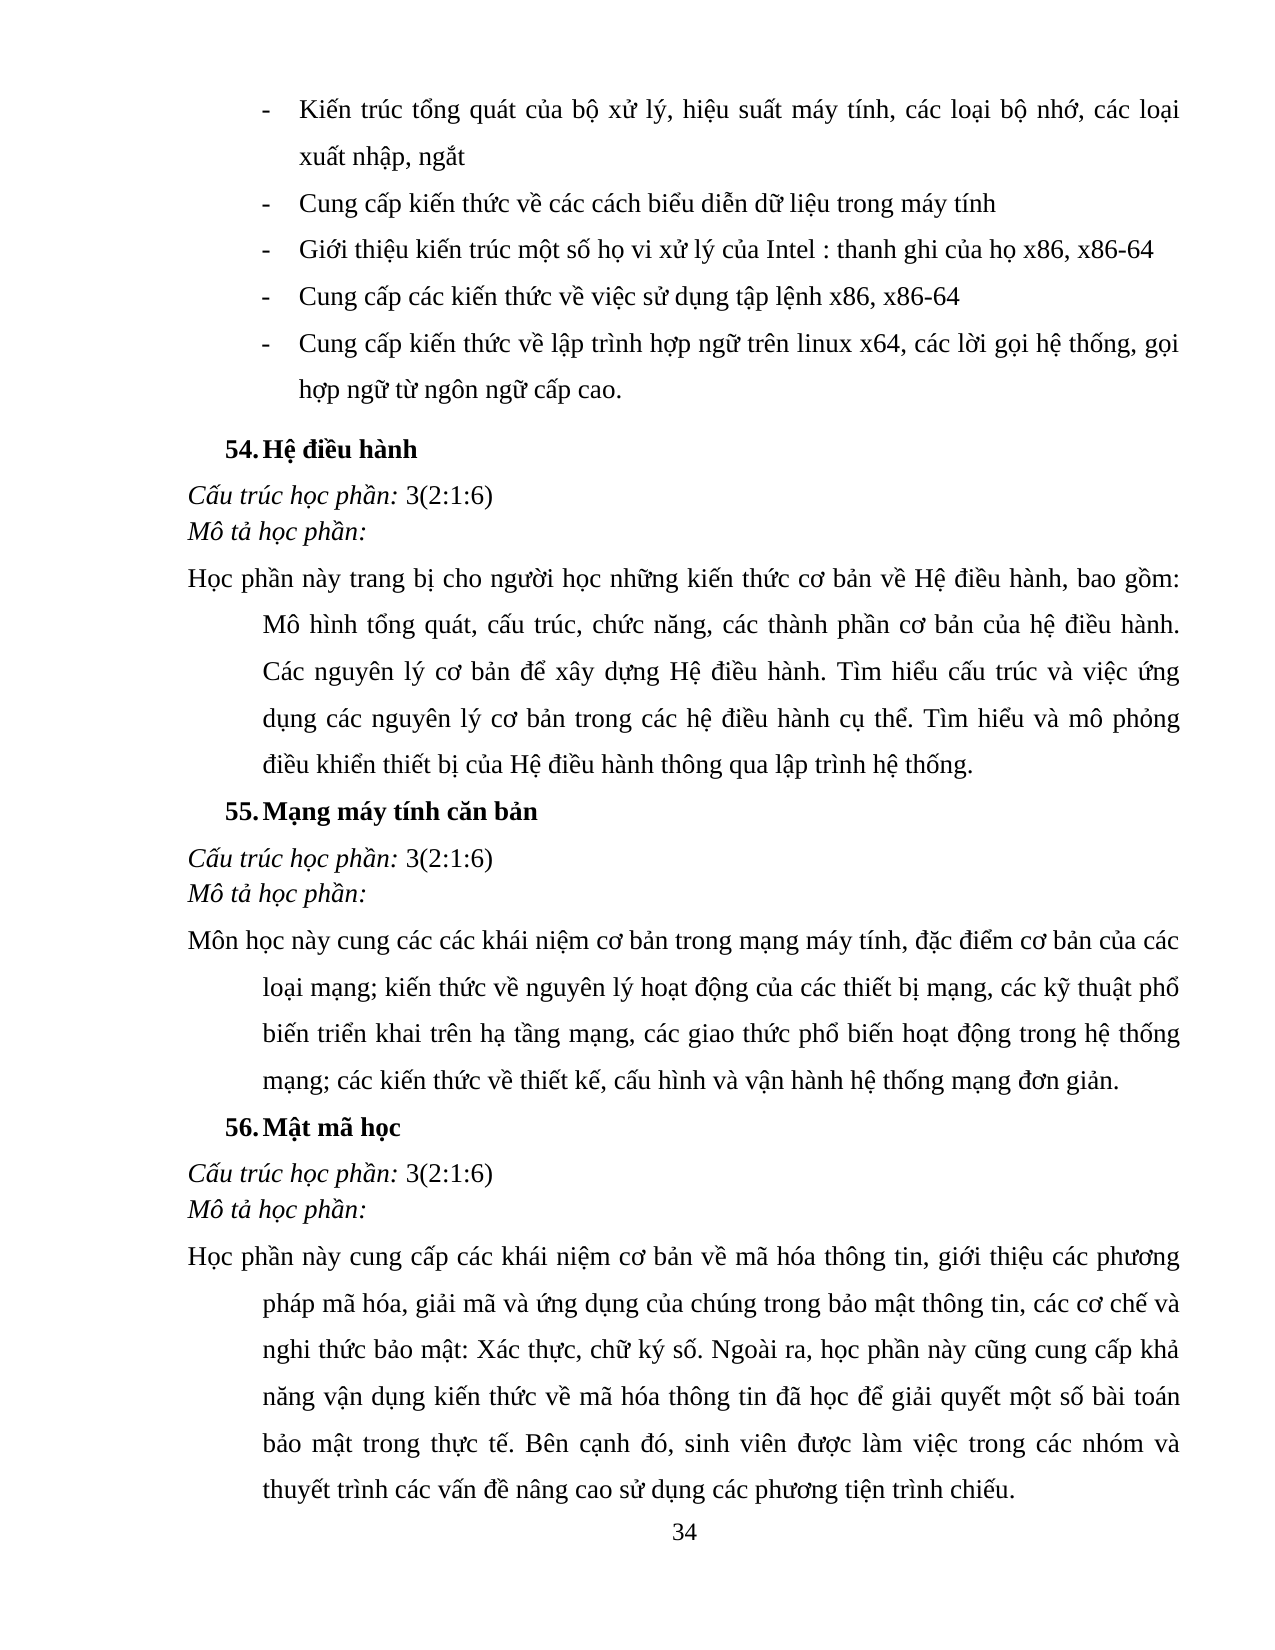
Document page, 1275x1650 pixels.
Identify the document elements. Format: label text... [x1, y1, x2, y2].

list Cung cấp kiến thức về các cách biểu diễn dữ liệu trong máy tính [261, 187, 1181, 218]
text Cấu trúc học phần: 3(2:1:6) [187, 1158, 1181, 1189]
text Mô tả học phần: [187, 878, 1181, 909]
text Học phần này cung cấp các khái niệm cơ bản về mã hóa thông tin, giới thiệu các phương pháp mã hóa, giải mã và ứng dụng của chúng trong bảo mật thông tin, các cơ chế và nghi thức bảo mật: Xác thực, chữ ký số. Ngoài ra, học phần này cũng cung cấp khả năng vận dụng kiến thức về mã hóa thông tin đã học để giải quyết một số bài toán bảo mật trong thực tế. Bên cạnh đó, sinh viên được làm việc trong các nhóm và thuyết trình các vấn đề nâng cao sử dụng các phương tiện trình chiếu. [187, 1240, 1181, 1504]
list Cung cấp các kiến thức về việc sử dụng tập lệnh x86, x86-64 [261, 280, 1181, 311]
text Học phần này trang bị cho người học những kiến thức cơ bản về Hệ điều hành, bao gồm: Mô hình tổng quát, cấu trúc, chức năng, các thành phần cơ bản của hệ điều hành. Các nguyên lý cơ bản để xây dựng Hệ điều hành. Tìm hiểu cấu trúc và việc ứng dụng các nguyên lý cơ bản trong các hệ điều hành cụ thể. Tìm hiểu và mô phỏng điều khiển thiết bị của Hệ điều hành thông qua lập trình hệ thống. [187, 562, 1181, 780]
list Cung cấp kiến thức về lập trình hợp ngữ trên linux x64, các lời gọi hệ thống, gọi hợp ngữ từ ngôn ngữ cấp cao. [261, 327, 1181, 405]
list Hệ điều hành [225, 433, 1181, 464]
text Cấu trúc học phần: 3(2:1:6) [187, 842, 1181, 873]
list Giới thiệu kiến trúc một số họ vi xử lý của Intel : thanh ghi của họ x86, x86-64 [261, 234, 1181, 265]
text Mô tả học phần: [187, 515, 1181, 546]
list Mạng máy tính căn bản [225, 795, 1181, 826]
list Mật mã học [225, 1111, 1181, 1142]
list Kiến trúc tổng quát của bộ xử lý, hiệu suất máy tính, các loại bộ nhớ, các loại xuất nhập, ngắt [261, 94, 1181, 171]
text Mô tả học phần: [187, 1193, 1181, 1224]
text Môn học này cung các các khái niệm cơ bản trong mạng máy tính, đặc điểm cơ bản của các loại mạng; kiến thức về nguyên lý hoạt động của các thiết bị mạng, các kỹ thuật phổ biến triển khai trên hạ tầng mạng, các giao thức phổ biến hoạt động trong hệ thống mạng; các kiến thức về thiết kế, cấu hình và vận hành hệ thống mạng đơn giản. [187, 924, 1181, 1095]
text Cấu trúc học phần: 3(2:1:6) [187, 479, 1181, 511]
